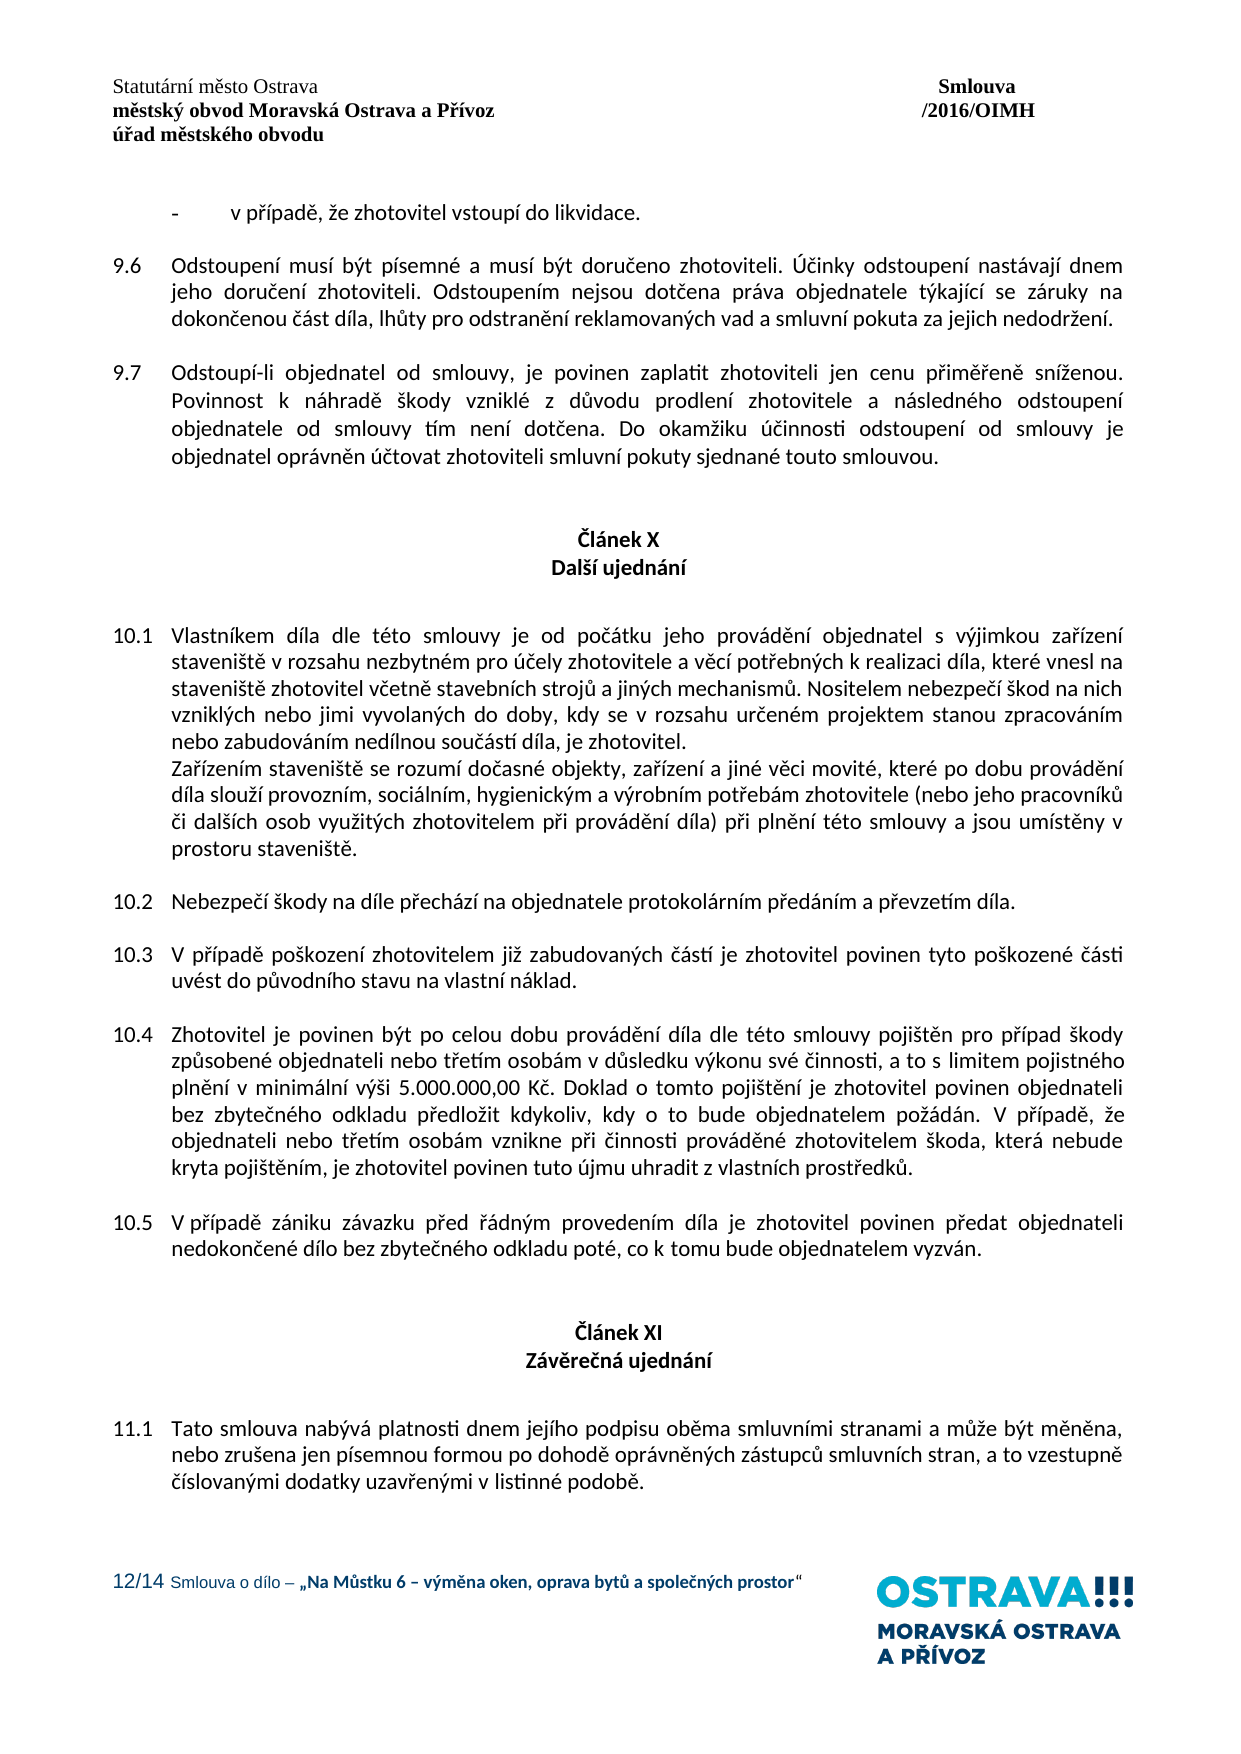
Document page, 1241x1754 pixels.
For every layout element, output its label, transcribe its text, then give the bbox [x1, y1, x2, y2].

list Tato smlouva nabývá platnosti dnem jejího podpisu oběma smluvními stranami a může být měněna, nebo zrušena jen písemnou formou po dohodě oprávněných zástupců smluvních stran, a to vzestupně číslovanými dodatky uzavřenými v listinné podobě. [112, 1415, 1125, 1495]
list v případě, že zhotovitel vstoupí do likvidace. [171, 199, 1125, 225]
list Vlastníkem díla dle této smlouvy je od počátku jeho provádění objednatel s výjimkou zařízení staveniště v rozsahu nezbytném pro účely zhotovitele a věcí potřebných k realizaci díla, které vnesl na staveniště zhotovitel včetně stavebních strojů a jiných mechanismů. Nositelem nebezpečí škod na nich vzniklých nebo jimi vyvolaných do doby, kdy se v rozsahu určeném projektem stanou zpracováním nebo zabudováním nedílnou součástí díla, je zhotovitel. [112, 622, 1125, 755]
text 9.7 Odstoupí-li objednatel od smlouvy, je povinen zaplatit zhotoviteli jen cenu přiměřeně sníženou. Povinnost k náhradě škody vzniklé z důvodu prodlení zhotovitele a následného odstoupení objednatele od smlouvy tím není dotčena. Do okamžiku účinnosti odstoupení od smlouvy je objednatel oprávněn účtovat zhotoviteli smluvní pokuty sjednané touto smlouvou. [112, 358, 1125, 470]
text Článek XI [112, 1318, 1125, 1346]
list V případě poškození zhotovitelem již zabudovaných částí je zhotovitel povinen tyto poškozené části uvést do původního stavu na vlastní náklad. [112, 941, 1125, 994]
text Zařízením staveniště se rozumí dočasné objekty, zařízení a jiné věci movité, které po dobu provádění díla slouží provozním, sociálním, hygienickým a výrobním potřebám zhotovitele (nebo jeho pracovníků či dalších osob využitých zhotovitelem při provádění díla) při plnění této smlouvy a jsou umístěny v prostoru staveniště. [171, 755, 1125, 862]
list Nebezpečí škody na díle přechází na objednatele protokolárním předáním a převzetím díla. [112, 888, 1125, 915]
list Zhotovitel je povinen být po celou dobu provádění díla dle této smlouvy pojištěn pro případ škody způsobené objednateli nebo třetím osobám v důsledku výkonu své činnosti, a to s limitem pojistného plnění v minimální výši 5.000.000,00 Kč. Doklad o tomto pojištění je zhotovitel povinen objednateli bez zbytečného odkladu předložit kdykoliv, kdy o to bude objednatelem požádán. V případě, že objednateli nebo třetím osobám vznikne při činnosti prováděné zhotovitelem škoda, která nebude kryta pojištěním, je zhotovitel povinen tuto újmu uhradit z vlastních prostředků. [112, 1021, 1125, 1181]
text Závěrečná ujednání [112, 1346, 1125, 1374]
list V případě zániku závazku před řádným provedením díla je zhotovitel povinen předat objednateli nedokončené dílo bez zbytečného odkladu poté, co k tomu bude objednatelem vyzván. [112, 1209, 1125, 1262]
picture [877, 1576, 1133, 1664]
text Článek X [112, 525, 1125, 553]
text 9.6 Odstoupení musí být písemné a musí být doručeno zhotoviteli. Účinky odstoupení nastávají dnem jeho doručení zhotoviteli. Odstoupením nejsou dotčena práva objednatele týkající se záruky na dokončenou část díla, lhůty pro odstranění reklamovaných vad a smluvní pokuta za jejich nedodržení. [112, 252, 1125, 332]
text Další ujednání [112, 553, 1125, 581]
